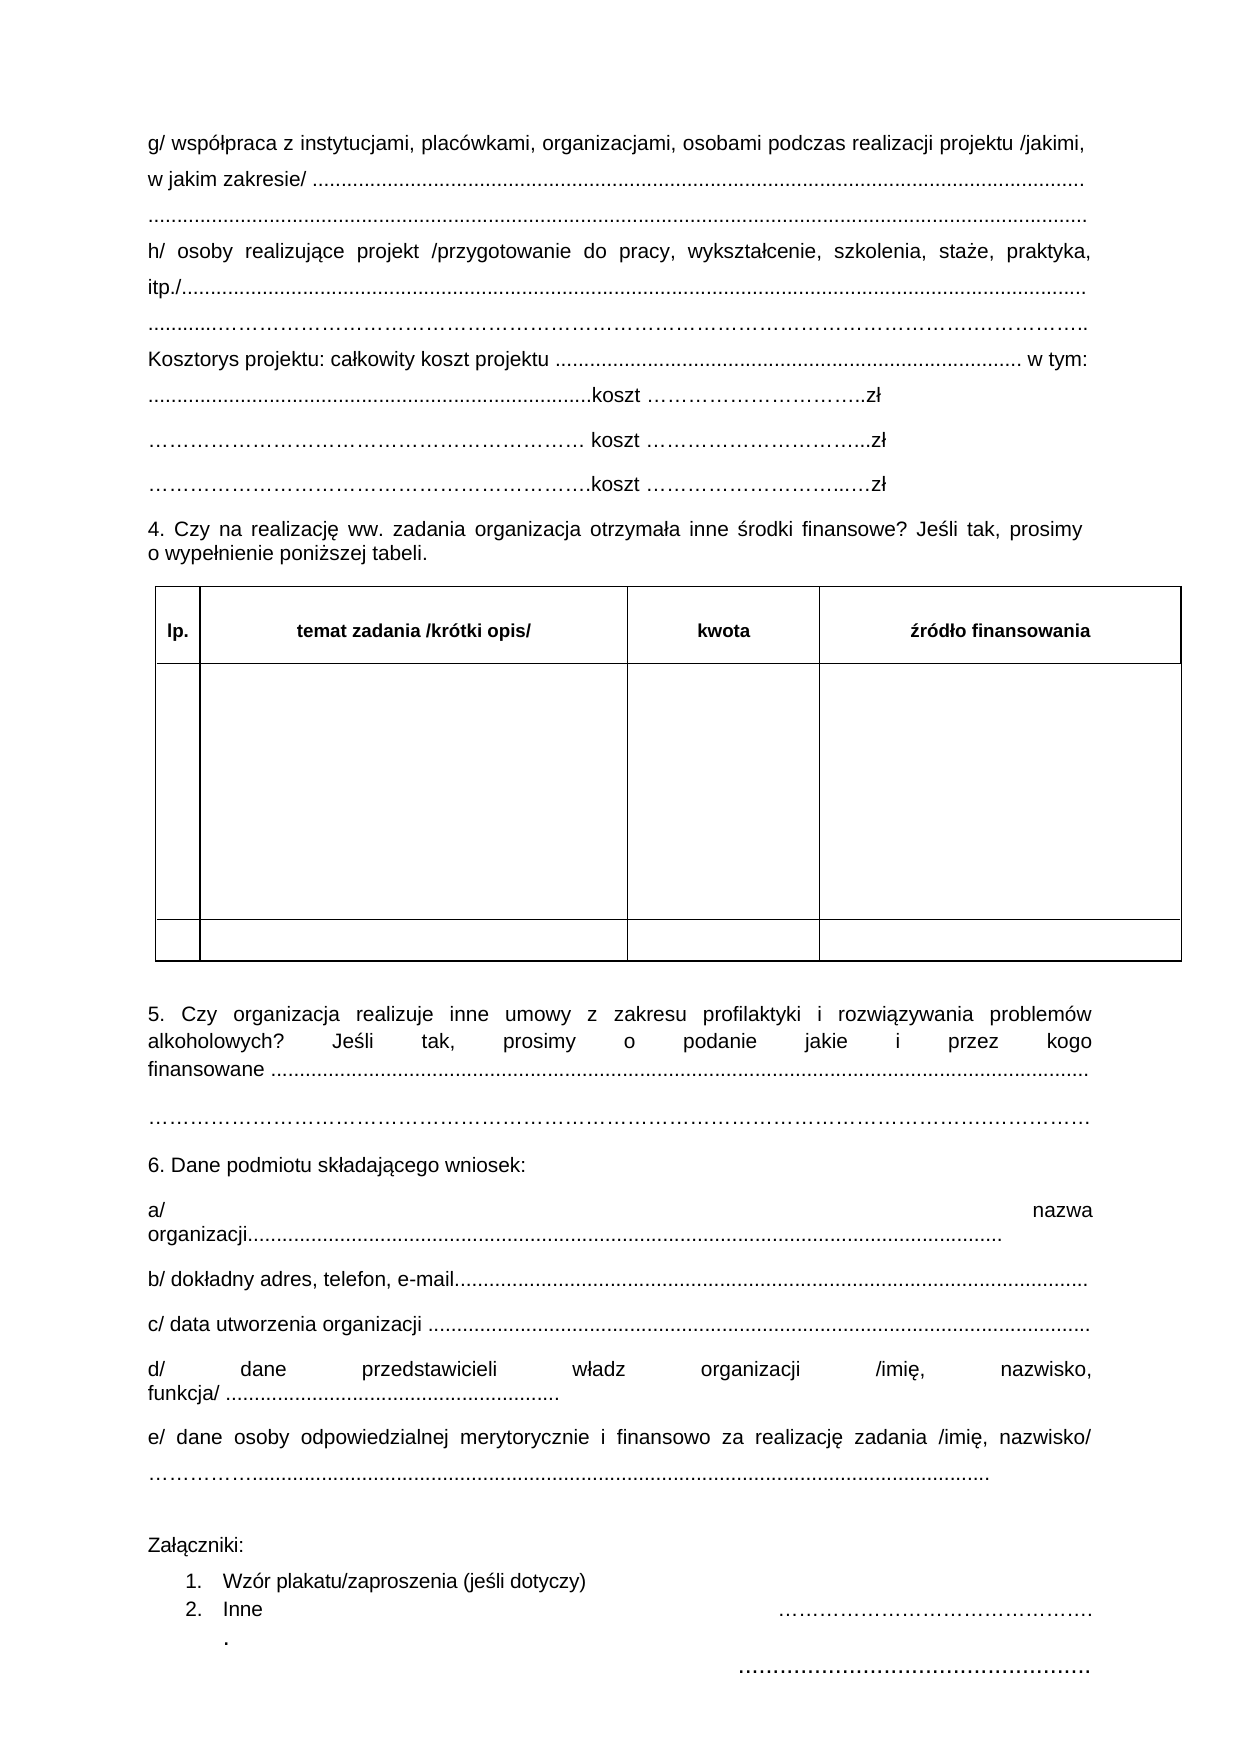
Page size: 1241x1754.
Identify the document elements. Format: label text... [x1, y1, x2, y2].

text c/ data utworzenia organizacji ................................................................................................................... [148, 1312, 1093, 1336]
text ................................................... [223, 1650, 1093, 1679]
text ……………………………………………………….koszt ………………………...…zł [148, 472, 1093, 496]
table_header źródło finansowania [820, 587, 1180, 662]
table_cell [156, 920, 199, 960]
text g/ współpraca z instytucjami, placówkami, organizacjami, osobami podczas realizacji projektu /jakimi, w jakim zakresie/ ...................................................................................................................................... [148, 131, 1093, 191]
table_cell [820, 919, 1181, 960]
text 4. Czy na realizację ww. zadania organizacja otrzymała inne środki finansowe? Jeśli tak, prosimy o wypełnienie poniższej tabeli. [148, 517, 1093, 565]
table_header temat zadania /krótki opis/ [201, 587, 627, 662]
text ……………………………………………………… koszt …………………………...zł [148, 427, 1093, 451]
text a/ nazwa organizacji................................................................................................................................... [148, 1198, 1093, 1246]
table_cell [820, 664, 1181, 918]
table_cell [628, 664, 819, 918]
text d/ dane przedstawicieli władz organizacji /imię, nazwisko, funkcja/ .......................................................... [148, 1356, 1093, 1404]
text Kosztorys projektu: całkowity koszt projektu ................................................................................. w tym: [148, 347, 1093, 371]
text Załączniki: [148, 1533, 1093, 1557]
table_cell [201, 664, 627, 918]
text h/ osoby realizujące projekt /przygotowanie do pracy, wykształcenie, szkolenia, staże, praktyka, itp./.........................................................................................................................................................................……………………………………………………………………………………………….…………….. [148, 239, 1093, 335]
text 6. Dane podmiotu składającego wniosek: [148, 1153, 1093, 1177]
table_cell [156, 664, 199, 918]
text e/ dane osoby odpowiedzialnej merytorycznie i finansowo za realizację zadania /imię, nazwisko/ ……………................................................................................................................................ [148, 1425, 1093, 1485]
table_header kwota [628, 587, 819, 662]
text b/ dokładny adres, telefon, e-mail.............................................................................................................. [148, 1267, 1093, 1291]
text 5. Czy organizacja realizuje inne umowy z zakresu profilaktyki i rozwiązywania problemów alkoholowych? Jeśli tak, prosimy o podanie jakie i przez kogo finansowane .............................................................................................................................................. [148, 1002, 1093, 1081]
list Inne ………………………………………. . [185, 1593, 1093, 1650]
text ………………………………………………………………………………………………………….…………… [148, 1105, 1093, 1129]
text ................................................................................................................................................................... [148, 203, 1093, 227]
text .............................................................................koszt …………………………..zł [148, 383, 1093, 407]
list Wzór plakatu/zaproszenia (jeśli dotyczy) [185, 1569, 1093, 1593]
table_cell [628, 920, 819, 960]
table_cell [201, 920, 627, 960]
table_header lp. [156, 587, 199, 662]
